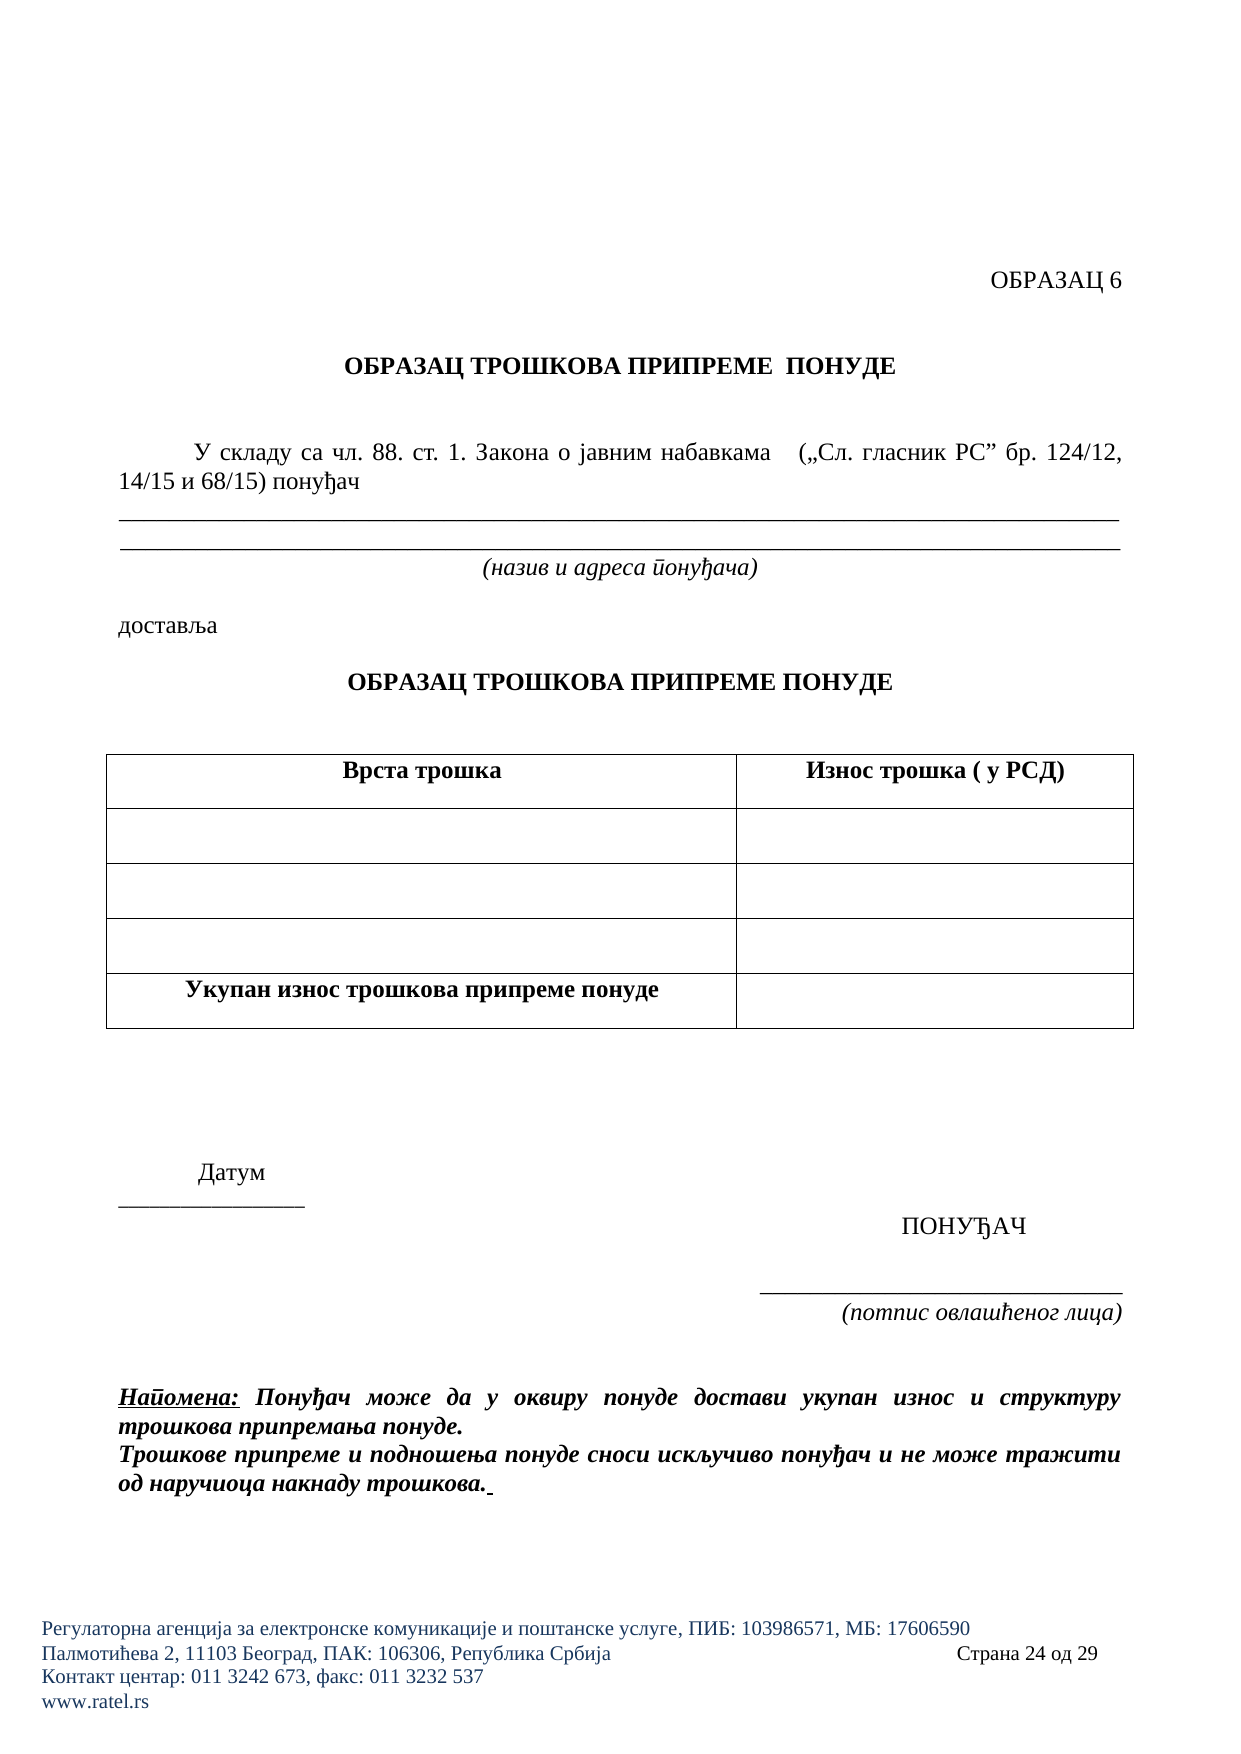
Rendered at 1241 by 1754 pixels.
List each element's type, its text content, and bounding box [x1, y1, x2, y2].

table_cell [107, 864, 736, 918]
table_header Врста трошка [107, 755, 736, 808]
table_cell [737, 809, 1133, 863]
text ПОНУЂАЧ [41, 1211, 1122, 1240]
table_cell Укупан износ трошкова припреме понуде [107, 974, 736, 1028]
text _____________________________ [41, 1268, 1122, 1297]
table_header Износ трошка ( у РСД) [737, 755, 1133, 808]
text ________________________________________________________________________________________________________________________________________________________________(назив и адреса понуђача) [118, 495, 1122, 581]
table_cell [107, 809, 736, 863]
text доставља [118, 610, 1122, 639]
text (потпис овлашћеног лица) [41, 1297, 1122, 1326]
text Трошкове припреме и подношења понуде сноси искључиво понуђач и не може тражити од наручиоца накнаду трошкова. [118, 1439, 1122, 1497]
text ОБРАЗАЦ ТРОШКОВА ПРИПРЕМЕ ПОНУДЕ [118, 667, 1122, 696]
text ОБРАЗАЦ 6 [118, 265, 1122, 294]
table_cell [737, 864, 1133, 918]
table_cell [107, 919, 736, 973]
table_cell [737, 919, 1133, 973]
text ОБРАЗАЦ ТРОШКОВА ПРИПРЕМЕ ПОНУДЕ [118, 351, 1122, 380]
table_cell [737, 974, 1133, 1028]
text Датум [118, 1157, 1122, 1186]
text У складу са чл. 88. ст. 1. Закона о јавним набавкама („Сл. гласник РС” бр. 124/12, 14/15 и 68/15) понуђач [118, 437, 1122, 495]
text __________________ [41, 1186, 1122, 1211]
text Напомена: Понуђач може да у оквиру понуде достави укупан износ и структуру трошкова припремања понуде. [118, 1382, 1122, 1439]
